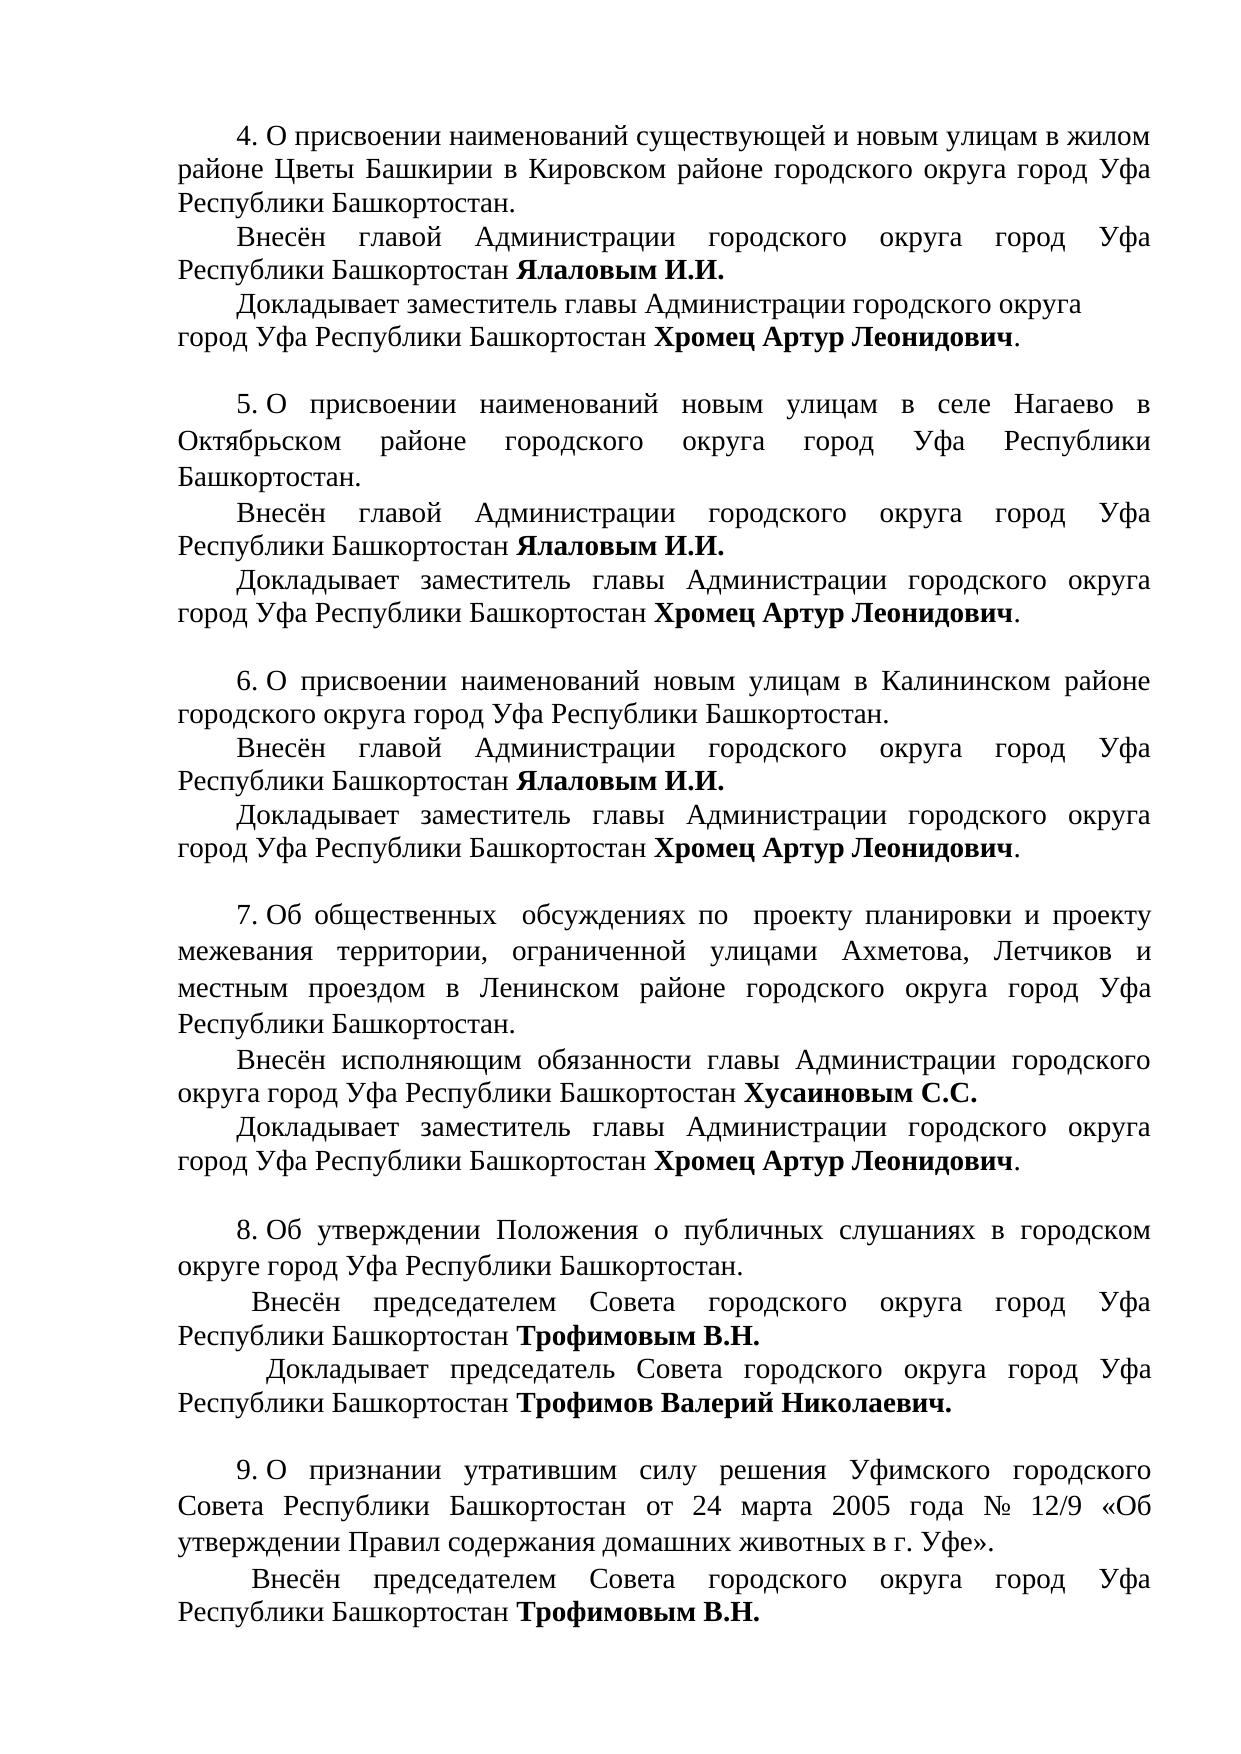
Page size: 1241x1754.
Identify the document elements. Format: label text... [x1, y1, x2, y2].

list О присвоении наименований существующей и новым улицам в жилом районе Цветы Башкирии в Кировском районе городского округа город Уфа Республики Башкортостан. [177, 118, 1152, 219]
list О признании утратившим силу решения Уфимского городского Совета Республики Башкортостан от 24 марта 2005 года № 12/9 «Об утверждении Правил содержания домашних животных в г. Уфе». [177, 1452, 1152, 1558]
list Докладывает заместитель главы Администрации городского округа город Уфа Республики Башкортостан Хромец Артур Леонидович. [177, 562, 1152, 629]
text Внесён председателем Совета городского округа город Уфа Республики Башкортостан Трофимовым В.Н. [177, 1284, 1152, 1352]
text Докладывает председатель Совета городского округа город Уфа Республики Башкортостан Трофимов Валерий Николаевич. [177, 1352, 1152, 1419]
list Об утверждении Положения о публичных слушаниях в городском округе город Уфа Республики Башкортостан. [177, 1212, 1152, 1282]
list Внесён исполняющим обязанности главы Администрации городского округа город Уфа Республики Башкортостан Хусаиновым С.С. [177, 1042, 1152, 1109]
list Докладывает заместитель главы Администрации городского округа город Уфа Республики Башкортостан Хромец Артур Леонидович. [177, 286, 1152, 353]
list О присвоении наименований новым улицам в Калининском районе городского округа город Уфа Республики Башкортостан. [177, 663, 1152, 730]
list Докладывает заместитель главы Администрации городского округа город Уфа Республики Башкортостан Хромец Артур Леонидович. [177, 1109, 1152, 1176]
list Об общественных обсуждениях по проекту планировки и проекту межевания территории, ограниченной улицами Ахметова, Летчиков и местным проездом в Ленинском районе городского округа город Уфа Республики Башкортостан. [177, 897, 1152, 1039]
text Внесён председателем Совета городского округа город Уфа Республики Башкортостан Трофимовым В.Н. [177, 1561, 1152, 1628]
list Внесён главой Администрации городского округа город Уфа Республики Башкортостан Ялаловым И.И. [177, 730, 1152, 797]
list Внесён главой Администрации городского округа город Уфа Республики Башкортостан Ялаловым И.И. [177, 495, 1152, 562]
list Докладывает заместитель главы Администрации городского округа город Уфа Республики Башкортостан Хромец Артур Леонидович. [177, 797, 1152, 864]
list Внесён главой Администрации городского округа город Уфа Республики Башкортостан Ялаловым И.И. [177, 219, 1152, 286]
list О присвоении наименований новым улицам в селе Нагаево в Октябрьском районе городского округа город Уфа Республики Башкортостан. [177, 386, 1152, 492]
